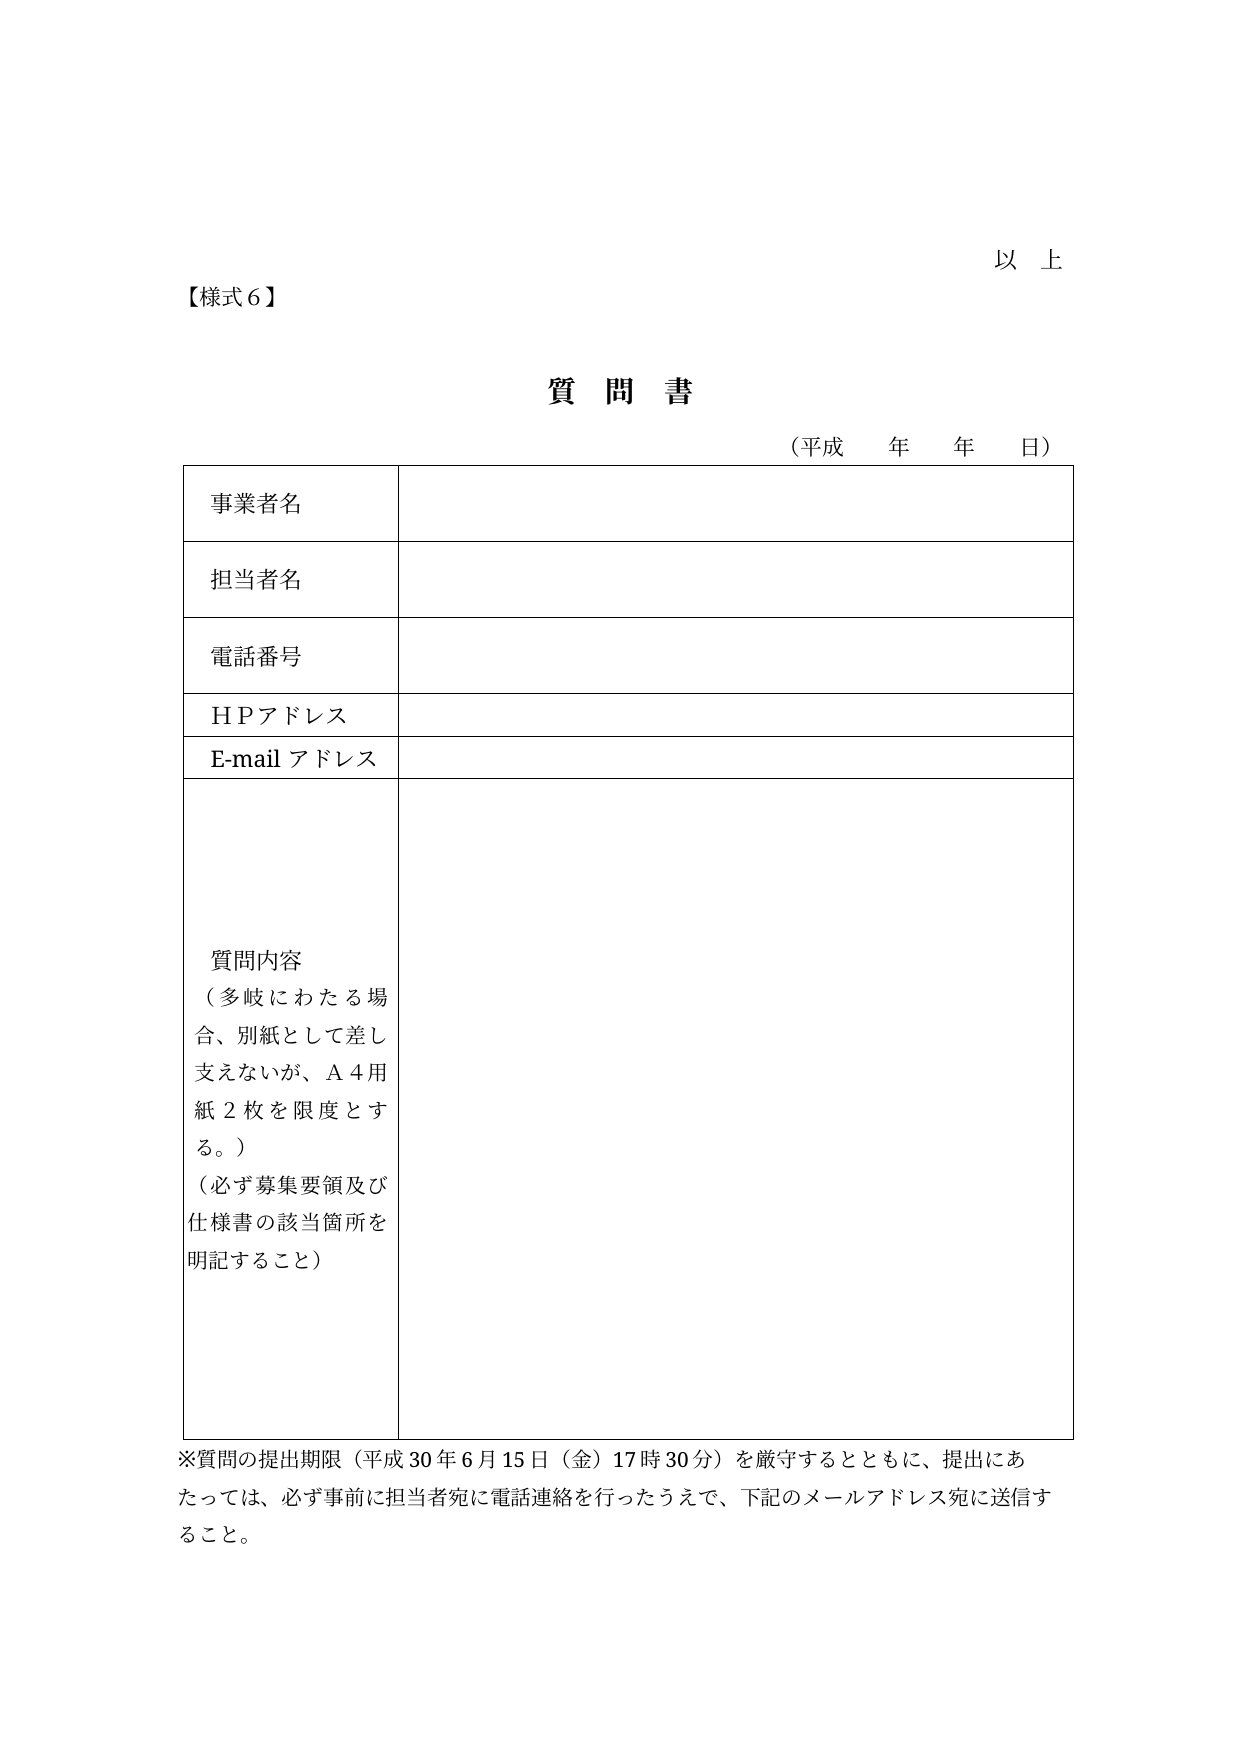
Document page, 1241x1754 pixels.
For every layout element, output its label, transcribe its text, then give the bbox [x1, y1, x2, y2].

table_cell 担当者名 [184, 542, 398, 617]
text 以 上 [177, 239, 1063, 277]
table_header [399, 466, 1073, 541]
text （平成 年 年 日） [177, 427, 1063, 464]
table_cell ＨＰアドレス [184, 694, 398, 736]
text 【様式６】 [177, 277, 1063, 314]
text 質 問 書 [177, 352, 1063, 427]
table_cell [399, 694, 1073, 736]
table_cell 質問内容 （多岐にわたる場合、別紙として差し支えないが、Ａ４用紙２枚を限度とする。） （必ず募集要領及び仕様書の該当箇所を明記すること） [184, 779, 398, 1439]
table_cell 電話番号 [184, 618, 398, 693]
table_cell [399, 618, 1073, 693]
table_cell E-mail アドレス [184, 737, 398, 778]
table_cell [399, 542, 1073, 617]
table_cell [399, 779, 1073, 1439]
text ※質問の提出期限（平成30年6月15日（金）17時30分）を厳守するとともに、提出にあたっては、必ず事前に担当者宛に電話連絡を行ったうえで、下記のメールアドレス宛に送信すること。 [177, 1440, 1063, 1553]
table_cell [399, 737, 1073, 778]
table_header 事業者名 [184, 466, 398, 541]
